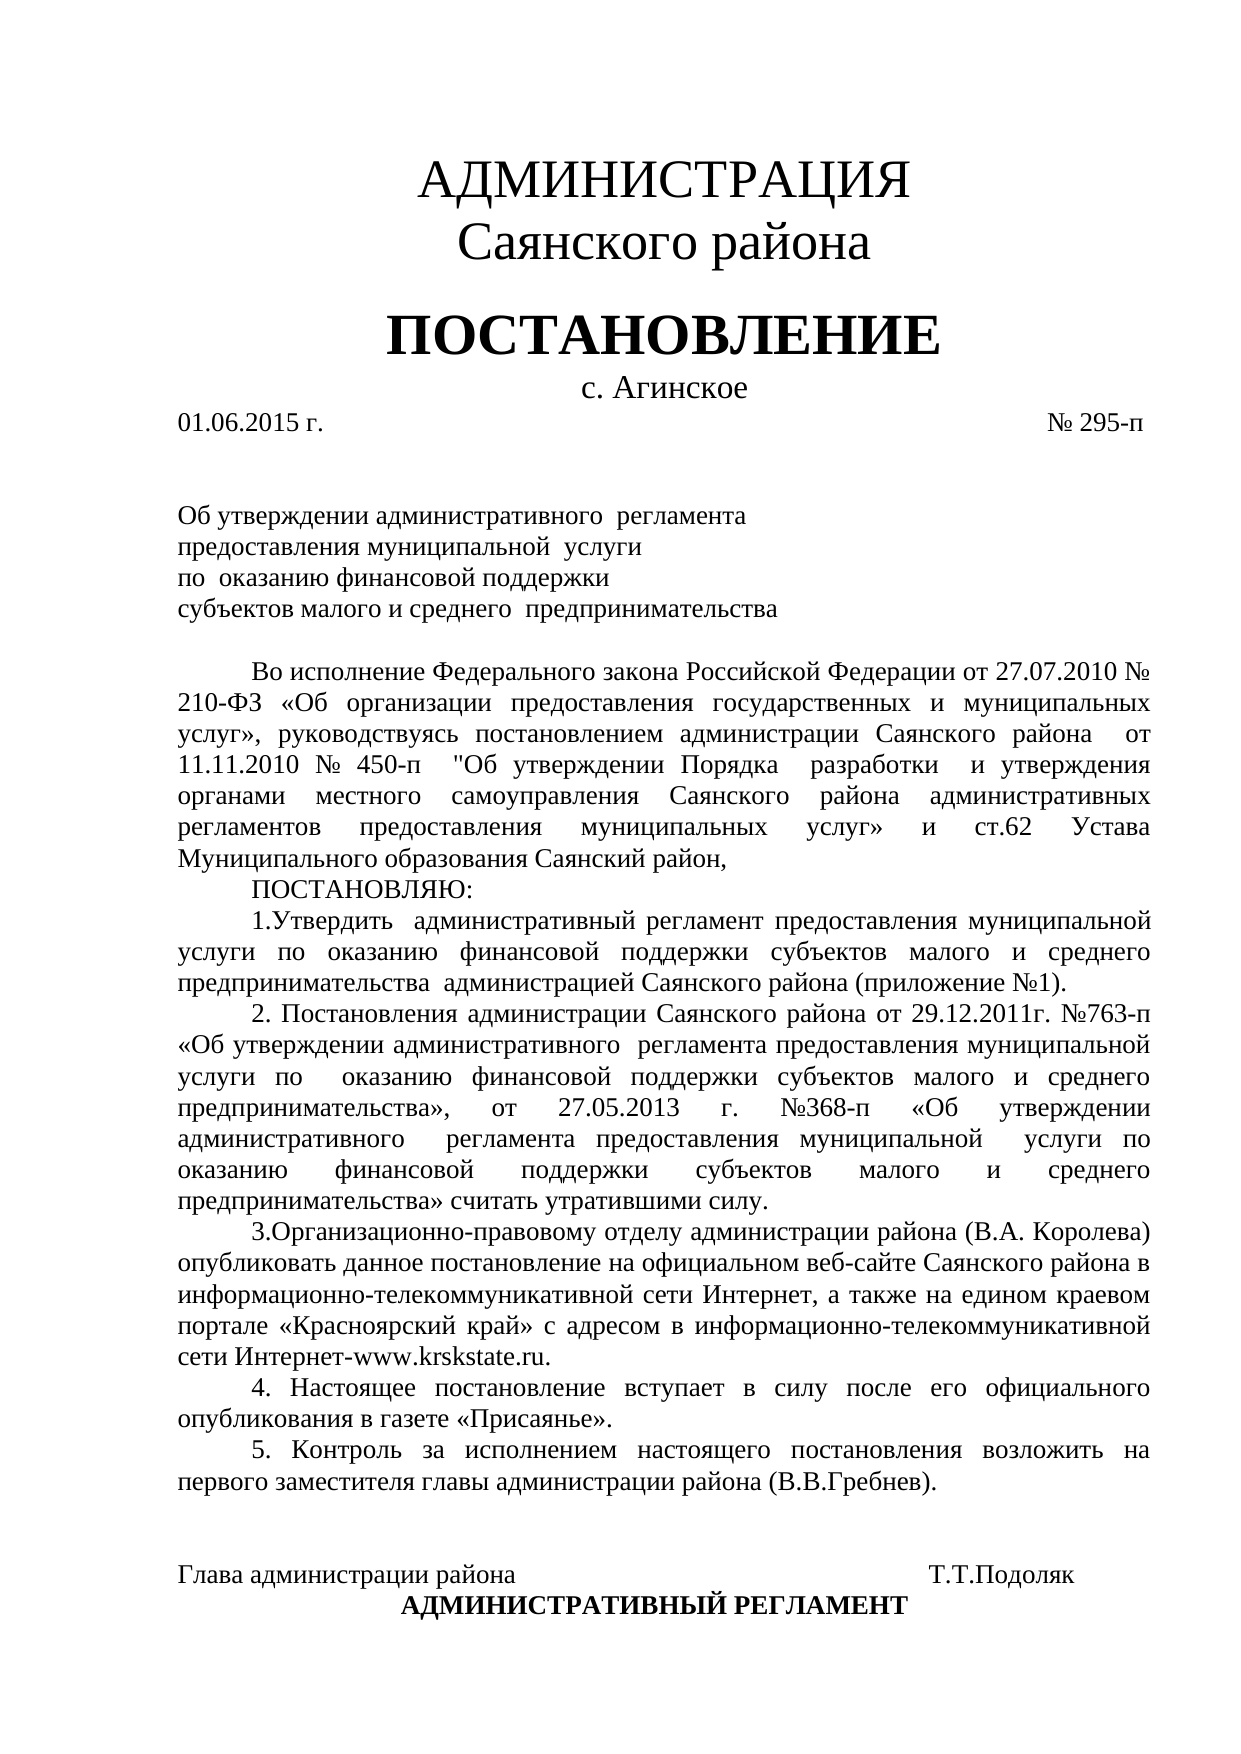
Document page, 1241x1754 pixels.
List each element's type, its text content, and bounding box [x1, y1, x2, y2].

text 5. Контроль за исполнением настоящего постановления возложить на первого заместителя главы администрации района (В.В.Гребнев). [177, 1433, 1152, 1496]
text 2. Постановления администрации Саянского района от 29.12.2011г. №763-п «Об утверждении административного регламента предоставления муниципальной услуги по оказанию финансовой поддержки субъектов малого и среднего предпринимательства», от 27.05.2013 г. №368-п «Об утверждении административного регламента предоставления муниципальной услуги по оказанию финансовой поддержки субъектов малого и среднего предпринимательства» считать утратившими силу. [177, 997, 1152, 1215]
text ПОСТАНОВЛЕНИЕ [177, 300, 1152, 367]
text Саянского района [177, 209, 1152, 271]
text ПОСТАНОВЛЯЮ: [177, 873, 1152, 904]
text 4. Настоящее постановление вступает в силу после его официального опубликования в газете «Присаянье». [177, 1371, 1152, 1433]
text АДМИНИСТРАЦИЯ [177, 147, 1152, 209]
text Глава администрации района Т.Т.Подоляк [177, 1558, 1152, 1589]
text 01.06.2015 г. № 295-п [177, 406, 1152, 437]
text субъектов малого и среднего предпринимательства [177, 592, 1152, 624]
text Об утверждении административного регламента [177, 499, 1152, 530]
text АДМИНИСТРАТИВНЫЙ РЕГЛАМЕНТ [177, 1589, 1152, 1620]
text с. Агинское [177, 367, 1152, 406]
text 1.Утвердить административный регламент предоставления муниципальной услуги по оказанию финансовой поддержки субъектов малого и среднего предпринимательства администрацией Саянского района (приложение №1). [177, 904, 1152, 997]
text по оказанию финансовой поддержки [177, 561, 1152, 592]
text 3.Организационно-правовому отделу администрации района (В.А. Королева) опубликовать данное постановление на официальном веб-сайте Саянского района в информационно-телекоммуникативной сети Интернет, а также на едином краевом портале «Красноярский край» с адресом в информационно-телекоммуникативной сети Интернет-www.krskstate.ru. [177, 1215, 1152, 1371]
text Во исполнение Федерального закона Российской Федерации от 27.07.2010 № 210-ФЗ «Об организации предоставления государственных и муниципальных услуг», руководствуясь постановлением администрации Саянского района от 11.11.2010 № 450-п "Об утверждении Порядка разработки и утверждения органами местного самоуправления Саянского района административных регламентов предоставления муниципальных услуг» и ст.62 Устава Муниципального образования Саянский район, [177, 655, 1152, 873]
text предоставления муниципальной услуги [177, 530, 1152, 561]
